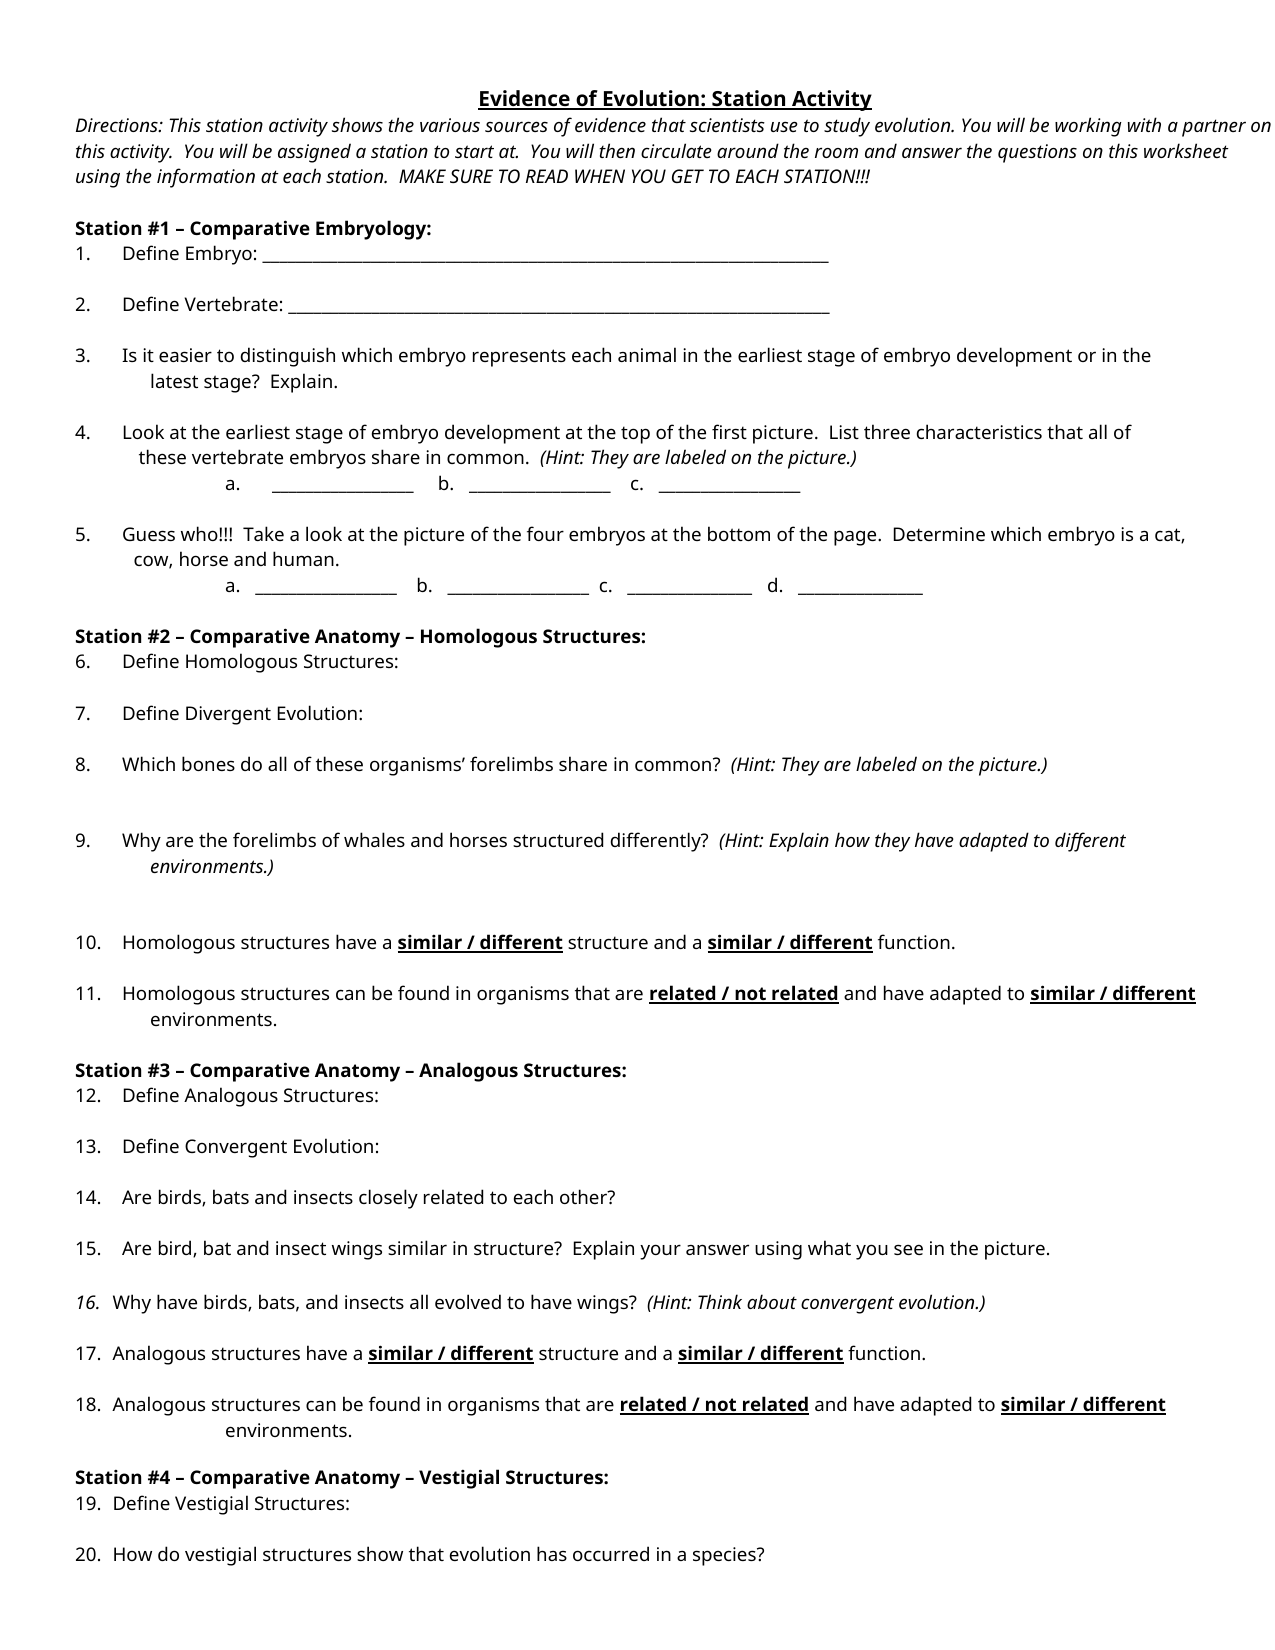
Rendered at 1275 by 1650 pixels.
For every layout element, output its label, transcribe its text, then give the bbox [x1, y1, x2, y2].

list Are bird, bat and insect wings similar in structure? Explain your answer using what you see in the picture. [75, 1236, 1200, 1261]
list How do vestigial structures show that evolution has occurred in a species? [75, 1541, 1200, 1566]
text Station #3 – Comparative Anatomy – Analogous Structures: [75, 1057, 1200, 1083]
list Define Analogous Structures: [75, 1083, 1200, 1108]
text latest stage? Explain. [150, 368, 1275, 393]
list Is it easier to distinguish which embryo represents each animal in the earliest stage of embryo development or in the [75, 342, 1275, 368]
list Guess who!!! Take a look at the picture of the four embryos at the bottom of the page. Determine which embryo is a cat, [75, 521, 1275, 547]
list Analogous structures have a similar / different structure and a similar / different function. [75, 1341, 1200, 1366]
list Look at the earliest stage of embryo development at the top of the first picture. List three characteristics that all of [75, 419, 1275, 444]
list Why have birds, bats, and insects all evolved to have wings? (Hint: Think about convergent evolution.) [75, 1290, 1200, 1315]
text these vertebrate embryos share in common. (Hint: They are labeled on the picture.) [75, 444, 1275, 470]
text a. _________________ b. _________________ c. _______________ d. _______________ [150, 572, 1275, 598]
list Define Embryo: ____________________________________________________________________ [75, 240, 1275, 266]
list Define Divergent Evolution: [75, 700, 1275, 725]
text Directions: This station activity shows the various sources of evidence that scientists use to study evolution. You will be working with a partner on this activity. You will be assigned a station to start at. You will then circulate around the room and answer the questions on this worksheet using the information at each station. MAKE SURE TO READ WHEN YOU GET TO EACH STATION!!! [75, 113, 1275, 189]
list Which bones do all of these organisms’ forelimbs share in common? (Hint: They are labeled on the picture.) [75, 751, 1275, 776]
text cow, horse and human. [75, 547, 1275, 572]
list Why are the forelimbs of whales and horses structured differently? (Hint: Explain how they have adapted to different environments.) [75, 827, 1200, 878]
list Define Convergent Evolution: [75, 1134, 1200, 1159]
text Station #2 – Comparative Anatomy – Homologous Structures: [75, 623, 1275, 649]
list Are birds, bats and insects closely related to each other? [75, 1185, 1200, 1210]
text Station #1 – Comparative Embryology: [75, 215, 1275, 240]
text Station #4 – Comparative Anatomy – Vestigial Structures: [75, 1464, 1200, 1490]
list Define Vestigial Structures: [75, 1490, 1200, 1515]
text Evidence of Evolution: Station Activity [75, 84, 1275, 113]
list Define Vertebrate: _________________________________________________________________ [75, 291, 1275, 317]
list Homologous structures have a similar / different structure and a similar / different function. [75, 929, 1200, 955]
list Homologous structures can be found in organisms that are related / not related and have adapted to similar / different environments. [75, 981, 1200, 1032]
list Define Homologous Structures: [75, 649, 1275, 674]
list Analogous structures can be found in organisms that are related / not related and have adapted to similar / different environments. [75, 1392, 1200, 1443]
list _________________ b. _________________ c. _________________ [75, 470, 1275, 496]
